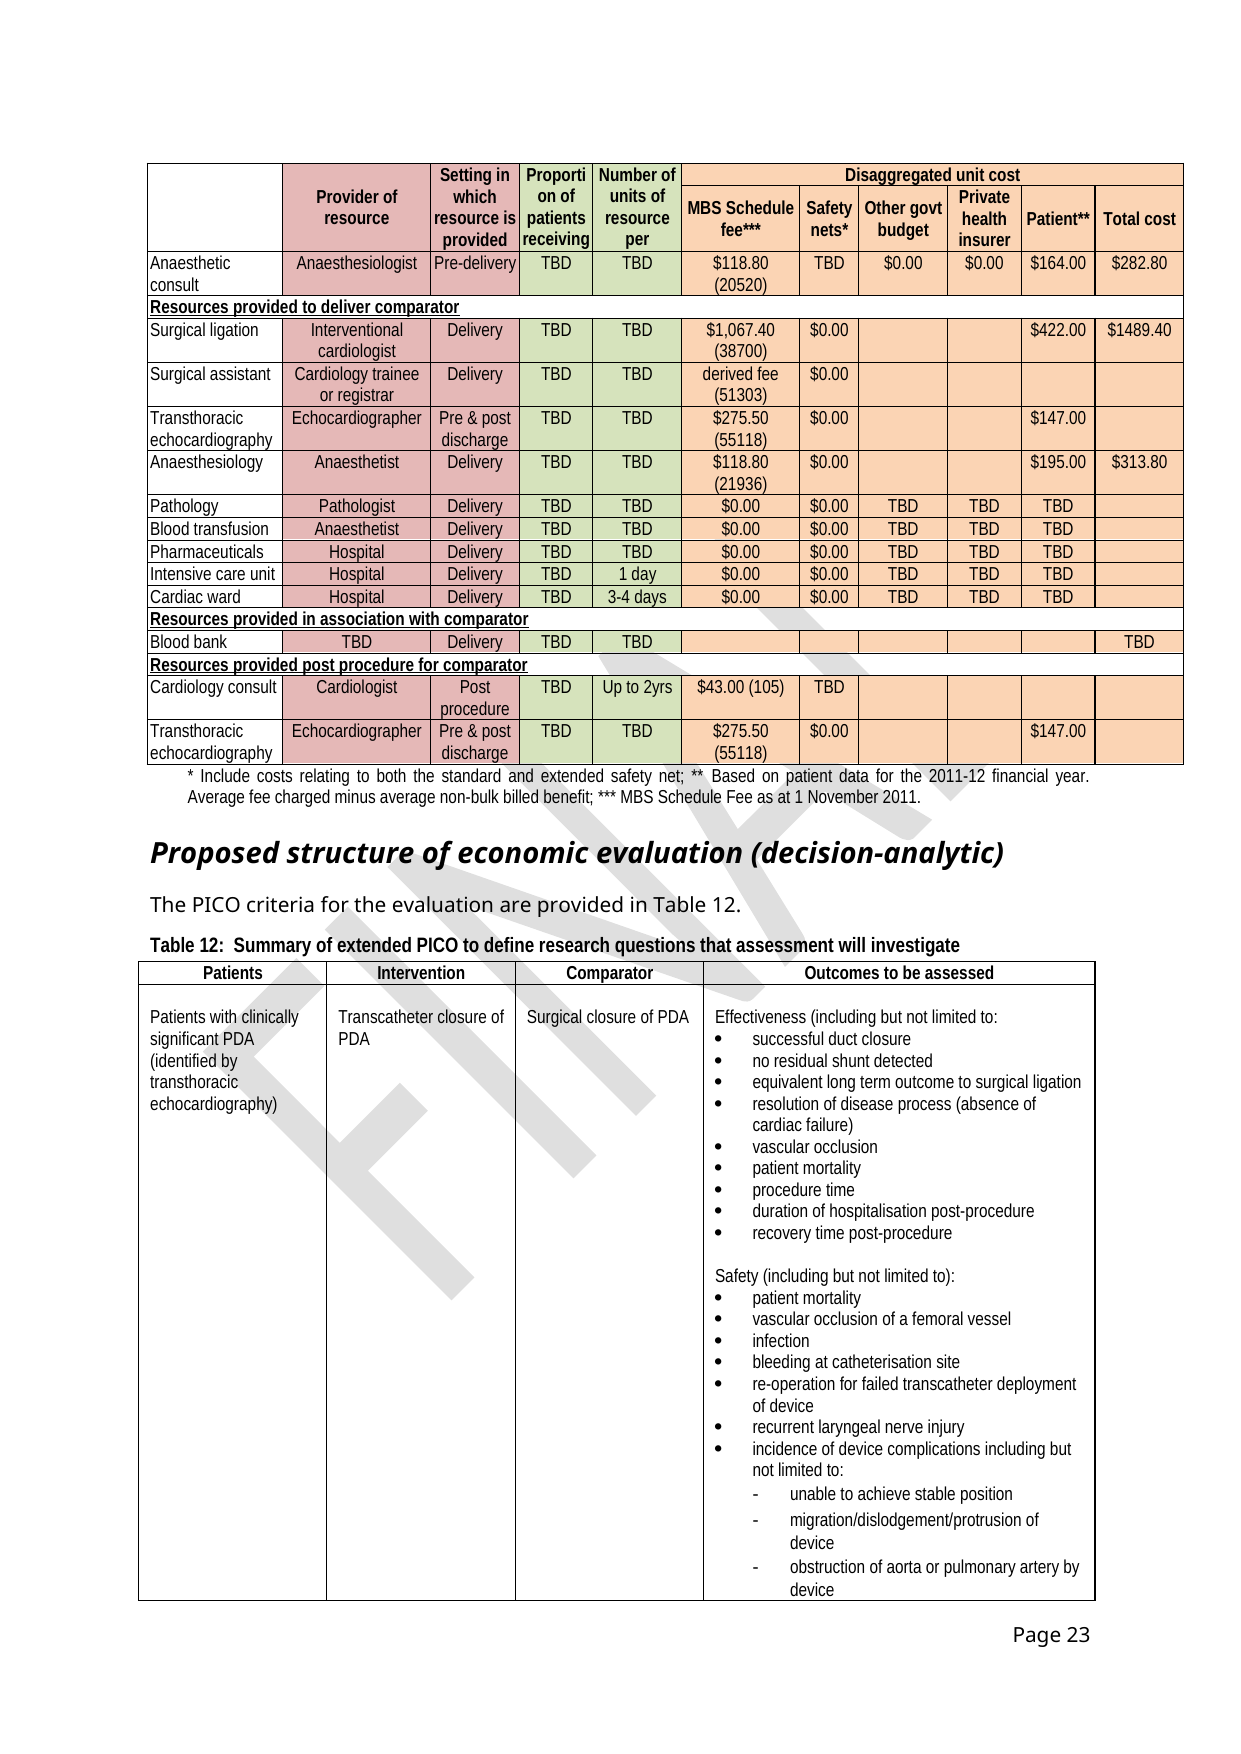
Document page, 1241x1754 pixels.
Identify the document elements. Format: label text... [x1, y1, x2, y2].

table_cell TBD [520, 518, 592, 539]
table_cell TBD [593, 541, 681, 562]
table_cell [1096, 518, 1183, 539]
table_cell $118.80 (20520) [682, 252, 799, 295]
table_cell Surgical assistant [148, 363, 282, 406]
table_cell Intensive care unit [148, 563, 282, 585]
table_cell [139, 985, 326, 1600]
table_cell Safety nets* [800, 186, 858, 251]
table_cell [1022, 676, 1094, 719]
table_cell $0.00 [682, 541, 799, 562]
table_cell TBD [520, 407, 592, 450]
table_cell Cardiac ward [148, 586, 282, 607]
table_cell TBD [859, 541, 947, 562]
table_cell [948, 720, 1021, 763]
table_header Disaggregated unit cost [682, 164, 1183, 185]
table_cell Delivery [431, 631, 519, 652]
table_cell Pre-delivery [431, 252, 519, 295]
table_cell TBD [948, 563, 1021, 585]
table_cell TBD [800, 676, 858, 719]
table_cell Pathology [148, 495, 282, 517]
table_cell Pre & post discharge [431, 407, 519, 450]
table_cell TBD [859, 495, 947, 517]
table_cell 1 day [593, 563, 681, 585]
table_cell TBD [520, 631, 592, 652]
table_cell TBD [520, 252, 592, 295]
table_cell TBD [520, 363, 592, 406]
table_cell TBD [1022, 495, 1094, 517]
table_cell TBD [948, 518, 1021, 539]
table_cell Post procedure [431, 676, 519, 719]
table_cell TBD [283, 631, 430, 652]
table_cell $1,067.40 (38700) [682, 319, 799, 362]
table_cell $0.00 [682, 518, 799, 539]
table_cell Cardiology trainee or registrar [283, 363, 430, 406]
table_cell $275.50 (55118) [682, 407, 799, 450]
table_cell [859, 676, 947, 719]
table_cell Anaesthetist [283, 518, 430, 539]
table_cell TBD [800, 252, 858, 295]
table_cell $1489.40 [1096, 319, 1183, 362]
table_cell $0.00 [682, 495, 799, 517]
table_cell [1022, 631, 1094, 652]
table_cell $164.00 [1022, 252, 1094, 295]
table_cell $0.00 [800, 495, 858, 517]
table_cell Delivery [431, 451, 519, 494]
table_cell TBD [593, 518, 681, 539]
table_header [148, 164, 282, 251]
table_cell Interventional cardiologist [283, 319, 430, 362]
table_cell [327, 985, 515, 1600]
table_cell MBS Schedule fee*** [682, 186, 799, 251]
table_cell Anaesthesiology [148, 451, 282, 494]
table_cell TBD [1022, 586, 1094, 607]
table_cell Cardiology consult [148, 676, 282, 719]
table_cell [859, 631, 947, 652]
table_cell TBD [948, 541, 1021, 562]
table_cell $0.00 [800, 518, 858, 539]
table_cell TBD [593, 495, 681, 517]
table_cell Blood bank [148, 631, 282, 652]
table_header Intervention [327, 962, 515, 984]
table_cell [1096, 720, 1183, 763]
table_cell Anaesthetic consult [148, 252, 282, 295]
table_cell TBD [520, 541, 592, 562]
table_cell [1096, 586, 1183, 607]
table_cell TBD [593, 407, 681, 450]
table_cell Private health insurer [948, 186, 1021, 251]
table_cell Up to 2yrs [593, 676, 681, 719]
table_cell $0.00 [800, 319, 858, 362]
table_cell $422.00 [1022, 319, 1094, 362]
table_cell $313.80 [1096, 451, 1183, 494]
table_cell [859, 407, 947, 450]
table_cell Delivery [431, 495, 519, 517]
table_header Number of units of resource per relevant time horizon per patient receiving resource [593, 164, 681, 251]
table_cell Cardiologist [283, 676, 430, 719]
table_cell $0.00 [800, 363, 858, 406]
table_cell TBD [520, 495, 592, 517]
table_cell TBD [520, 720, 592, 763]
table_cell Anaesthetist [283, 451, 430, 494]
table_cell TBD [520, 676, 592, 719]
table_cell [948, 631, 1021, 652]
table_cell Patient** [1022, 186, 1094, 251]
table_cell [948, 676, 1021, 719]
table_cell Transthoracic echocardiography [148, 407, 282, 450]
table_cell $0.00 [682, 563, 799, 585]
table_cell Anaesthesiologist [283, 252, 430, 295]
table_cell Pre & post discharge [431, 720, 519, 763]
table_cell [859, 363, 947, 406]
table_cell Total cost [1096, 186, 1183, 251]
text Table 12: Summary of extended PICO to define research questions that assessment will investigate [150, 933, 1090, 957]
table_cell TBD [593, 720, 681, 763]
table_cell $0.00 [800, 451, 858, 494]
table_cell Delivery [431, 563, 519, 585]
table_cell Delivery [431, 541, 519, 562]
table_cell TBD [520, 563, 592, 585]
table_header Comparator [516, 962, 703, 984]
table_cell $147.00 [1022, 720, 1094, 763]
table_cell TBD [1096, 631, 1183, 652]
table_cell TBD [1022, 563, 1094, 585]
table_header Provider of resource [283, 164, 430, 251]
table_cell $275.50 (55118) [682, 720, 799, 763]
table_cell Resources provided in association with comparator [148, 608, 1183, 630]
table_header Outcomes to be assessed [704, 962, 1094, 984]
table_cell $195.00 [1022, 451, 1094, 494]
table_cell Delivery [431, 518, 519, 539]
table_cell [948, 451, 1021, 494]
table_cell [948, 363, 1021, 406]
subtitle Proposed structure of economic evaluation (decision-analytic) [150, 833, 1090, 872]
table_header Setting in which resource is provided [431, 164, 519, 251]
table_cell $0.00 [800, 586, 858, 607]
text The PICO criteria for the evaluation are provided in Table 12. [150, 890, 1090, 919]
table_cell TBD [520, 319, 592, 362]
table_cell [859, 319, 947, 362]
table_cell [948, 407, 1021, 450]
table_cell [1022, 363, 1094, 406]
table_cell Resources provided to deliver comparator [148, 296, 1183, 318]
table_cell $0.00 [800, 541, 858, 562]
table_cell $282.80 [1096, 252, 1183, 295]
table_cell TBD [859, 586, 947, 607]
table_cell Delivery [431, 363, 519, 406]
table_cell [1096, 676, 1183, 719]
table_cell [1096, 541, 1183, 562]
table_cell 3-4 days [593, 586, 681, 607]
table_cell [1096, 363, 1183, 406]
table_cell [1096, 563, 1183, 585]
table_cell TBD [593, 631, 681, 652]
table_cell TBD [520, 451, 592, 494]
table_cell TBD [948, 586, 1021, 607]
table_cell TBD [593, 363, 681, 406]
table_header Patients [139, 962, 326, 984]
table_cell Surgical ligation [148, 319, 282, 362]
table_cell TBD [859, 518, 947, 539]
table_cell Other govt budget [859, 186, 947, 251]
table_cell Echocardiographer [283, 720, 430, 763]
table_cell Delivery [431, 319, 519, 362]
table_cell Pharmaceuticals [148, 541, 282, 562]
table_cell $0.00 [948, 252, 1021, 295]
table_cell derived fee (51303) [682, 363, 799, 406]
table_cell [704, 985, 1094, 1600]
table_cell $0.00 [859, 252, 947, 295]
table_cell $147.00 [1022, 407, 1094, 450]
table_cell Hospital [283, 563, 430, 585]
table_cell Pathologist [283, 495, 430, 517]
table_cell TBD [859, 563, 947, 585]
table_cell [859, 720, 947, 763]
table_cell Hospital [283, 586, 430, 607]
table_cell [516, 985, 703, 1600]
table_cell TBD [948, 495, 1021, 517]
table_cell TBD [1022, 541, 1094, 562]
table_cell $118.80 (21936) [682, 451, 799, 494]
table_cell $0.00 [800, 563, 858, 585]
table_cell [800, 631, 858, 652]
table_cell TBD [593, 319, 681, 362]
table_cell [948, 319, 1021, 362]
table_cell Resources provided post procedure for comparator [148, 654, 1183, 675]
table_cell [1096, 407, 1183, 450]
table_cell $0.00 [682, 586, 799, 607]
table_cell $0.00 [800, 720, 858, 763]
table_cell Hospital [283, 541, 430, 562]
table_cell TBD [593, 252, 681, 295]
table_cell $0.00 [800, 407, 858, 450]
table_cell [859, 451, 947, 494]
table_cell Delivery [431, 586, 519, 607]
table_cell [1096, 495, 1183, 517]
table_cell $43.00 (105) [682, 676, 799, 719]
table_cell TBD [520, 586, 592, 607]
table_cell TBD [1022, 518, 1094, 539]
table_cell Transthoracic echocardiography [148, 720, 282, 763]
text * Include costs relating to both the standard and extended safety net; ** Based on patient data for the 2011-12 financial year. Average fee charged minus average non-bulk billed benefit; *** MBS Schedule Fee as at 1 November 2011. [187, 765, 1090, 808]
table_cell TBD [593, 451, 681, 494]
table_cell Blood transfusion [148, 518, 282, 539]
table_header Proportion of patients receiving resource [520, 164, 592, 251]
table_cell Echocardiographer [283, 407, 430, 450]
table_cell [682, 631, 799, 652]
